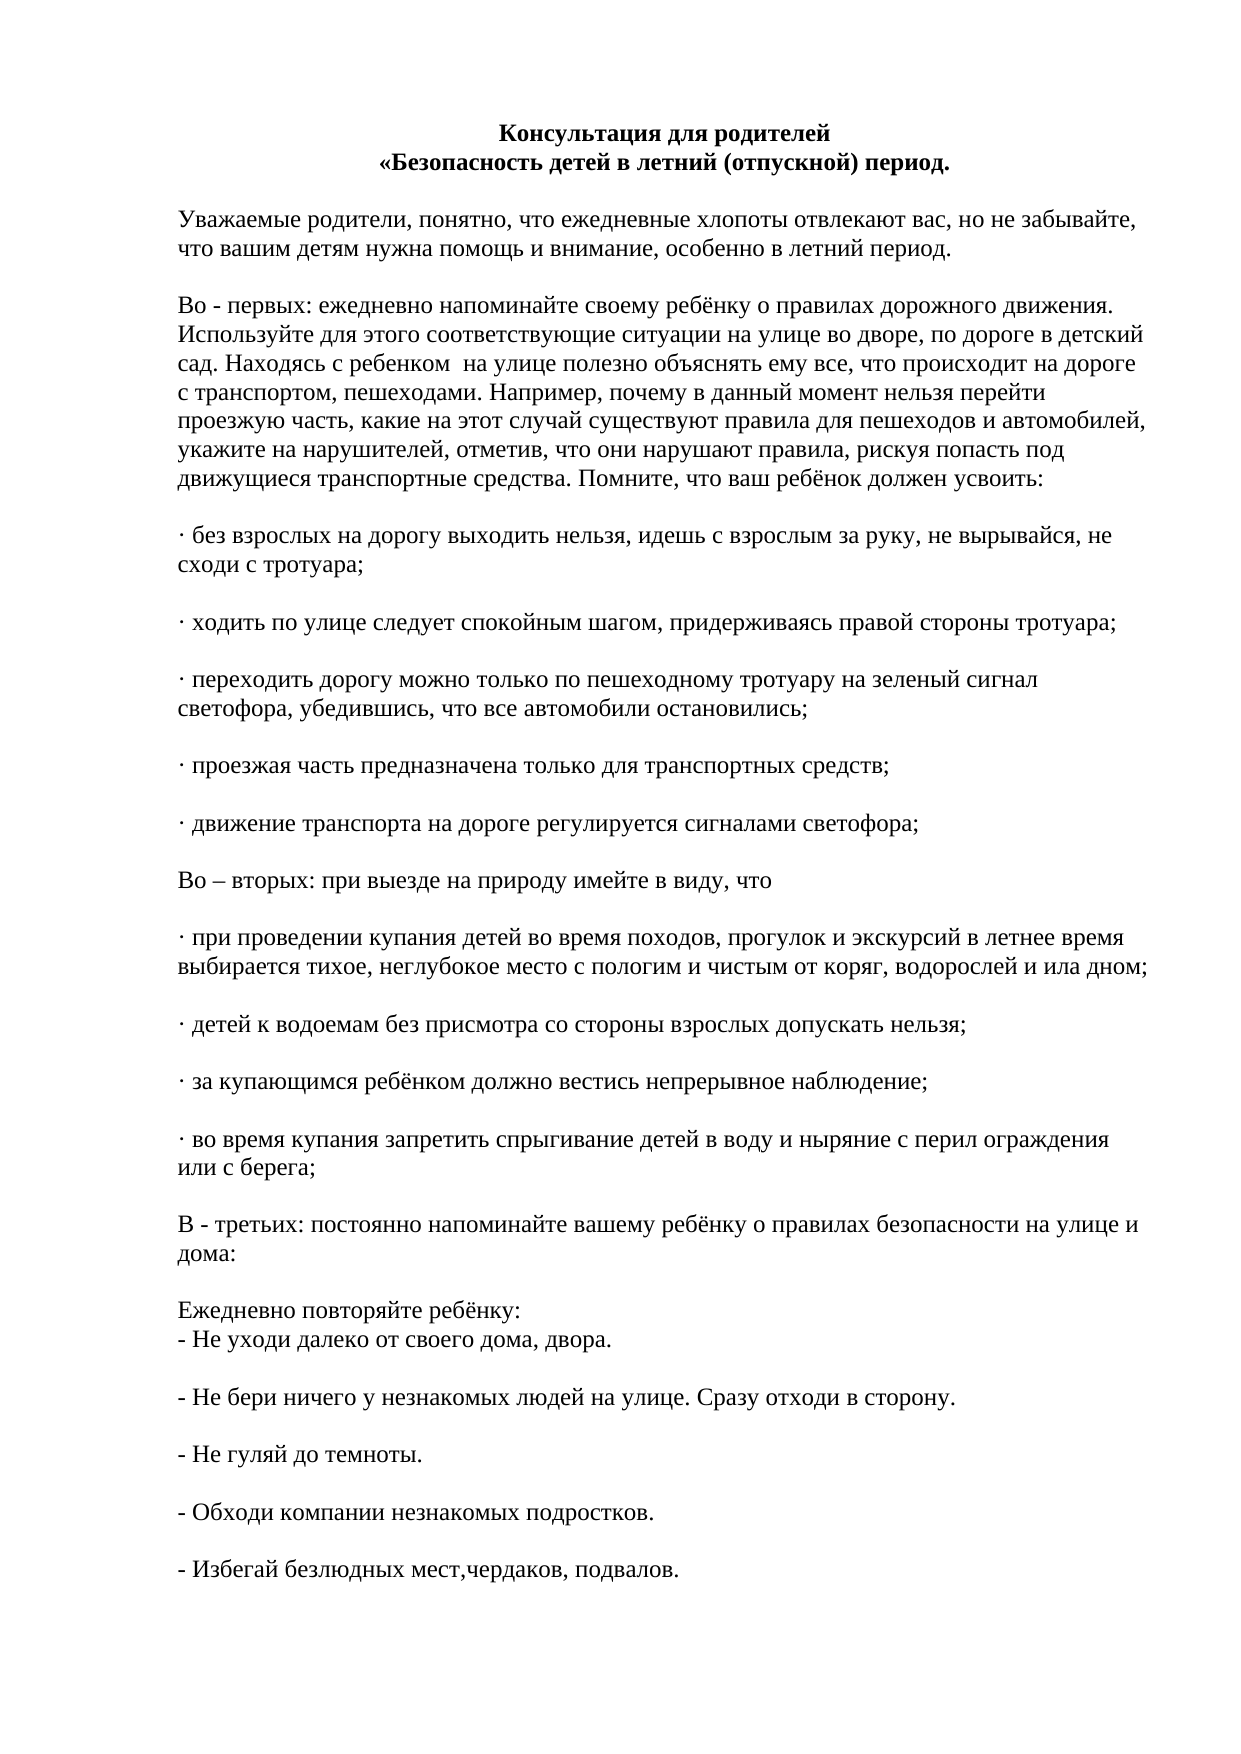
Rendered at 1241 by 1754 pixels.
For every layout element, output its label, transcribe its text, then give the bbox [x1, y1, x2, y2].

text Консультация для родителей [177, 118, 1152, 147]
text · за купающимся ребёнком должно вестись непрерывное наблюдение; [177, 1066, 1152, 1095]
text В - третьих: постоянно напоминайте вашему ребёнку о правилах безопасности на улице и дома: [177, 1209, 1152, 1267]
text Ежедневно повторяйте ребёнку: [177, 1295, 1152, 1324]
text - Не уходи далеко от своего дома, двора. [177, 1324, 1152, 1353]
text · во время купания запретить спрыгивание детей в воду и ныряние с перил ограждения или с берега; [177, 1124, 1152, 1181]
text · проезжая часть предназначена только для транспортных средств; [177, 751, 1152, 779]
text - Избегай безлюдных мест,чердаков, подвалов. [177, 1554, 1152, 1583]
text Уважаемые родители, понятно, что ежедневные хлопоты отвлекают вас, но не забывайте, что вашим детям нужна помощь и внимание, особенно в летний период. [177, 204, 1152, 262]
text - Не бери ничего у незнакомых людей на улице. Сразу отходи в сторону. [177, 1382, 1152, 1410]
text Во – вторых: при выезде на природу имейте в виду, что [177, 865, 1152, 894]
text «Безопасность детей в летний (отпускной) период. [177, 147, 1152, 176]
text · переходить дорогу можно только по пешеходному тротуару на зеленый сигнал светофора, убедившись, что все автомобили остановились; [177, 664, 1152, 722]
text · при проведении купания детей во время походов, прогулок и экскурсий в летнее время выбирается тихое, неглубокое место с пологим и чистым от коряг, водорослей и ила дном; [177, 922, 1152, 980]
text - Обходи компании незнакомых подростков. [177, 1497, 1152, 1525]
text Во - первых: ежедневно напоминайте своему ребёнку о правилах дорожного движения. Используйте для этого соответствующие ситуации на улице во дворе, по дороге в детский сад. Находясь с ребенком на улице полезно объяснять ему все, что происходит на дороге с транспортом, пешеходами. Например, почему в данный момент нельзя перейти проезжую часть, какие на этот случай существуют правила для пешеходов и автомобилей, укажите на нарушителей, отметив, что они нарушают правила, рискуя попасть под движущиеся транспортные средства. Помните, что ваш ребёнок должен усвоить: [177, 291, 1152, 492]
text · детей к водоемам без присмотра со стороны взрослых допускать нельзя; [177, 1009, 1152, 1037]
text · без взрослых на дорогу выходить нельзя, идешь с взрослым за руку, не вырывайся, не сходи с тротуара; [177, 521, 1152, 578]
text - Не гуляй до темноты. [177, 1439, 1152, 1468]
text · ходить по улице следует спокойным шагом, придерживаясь правой стороны тротуара; [177, 607, 1152, 636]
text · движение транспорта на дороге регулируется сигналами светофора; [177, 808, 1152, 837]
